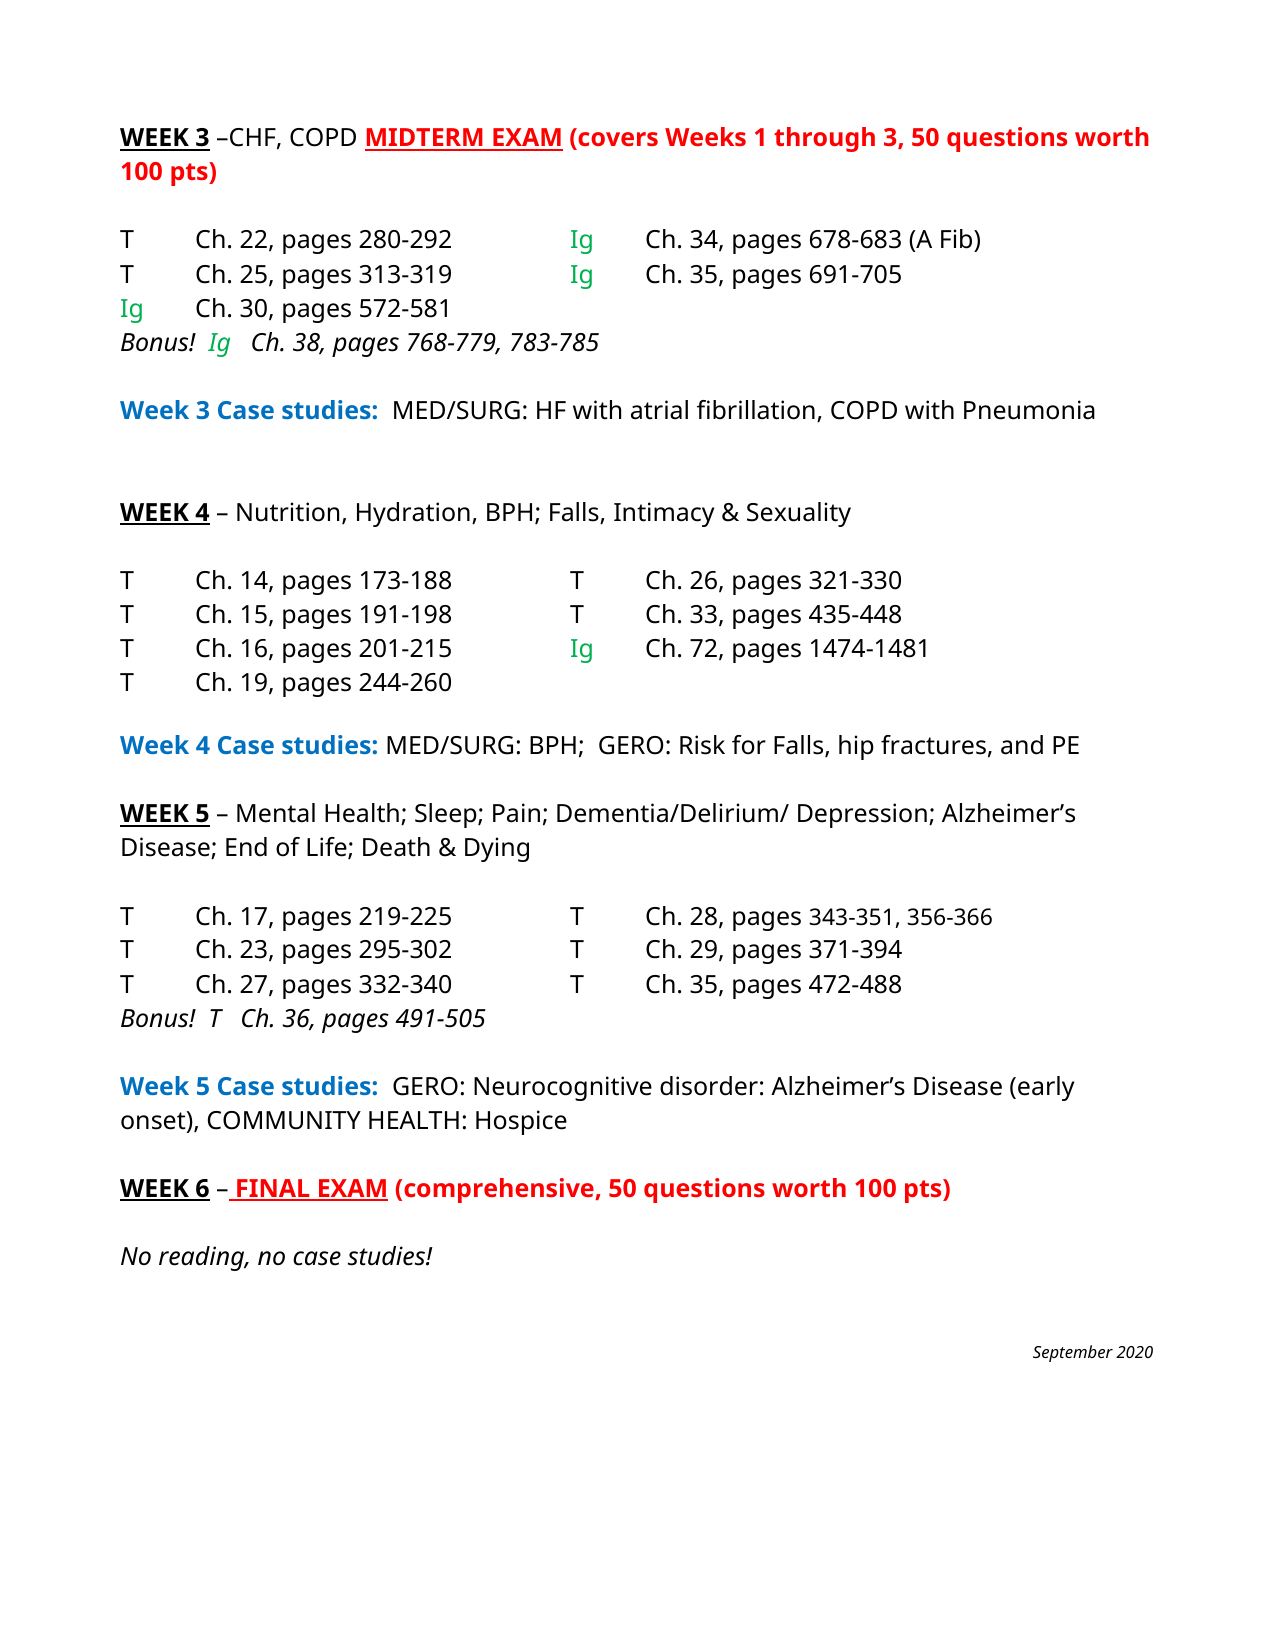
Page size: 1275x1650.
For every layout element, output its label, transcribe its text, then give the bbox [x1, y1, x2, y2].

text September 2020 [120, 1341, 1155, 1364]
text T Ch. 16, pages 201-215 Ig Ch. 72, pages 1474-1481 [120, 631, 1155, 665]
text T Ch. 19, pages 244-260 [120, 665, 1155, 699]
text T Ch. 27, pages 332-340 T Ch. 35, pages 472-488 [120, 966, 1155, 1000]
text T Ch. 17, pages 219-225 T Ch. 28, pages 343-351, 356-366 [120, 898, 1155, 932]
text Week 3 Case studies: MED/SURG: HF with atrial fibrillation, COPD with Pneumonia [120, 392, 1155, 427]
text Bonus! T Ch. 36, pages 491-505 [120, 1000, 1155, 1034]
text T Ch. 22, pages 280-292 Ig Ch. 34, pages 678-683 (A Fib) [120, 222, 1155, 256]
text Ig Ch. 30, pages 572-581 [120, 290, 1155, 324]
text WEEK 4 – Nutrition, Hydration, BPH; Falls, Intimacy & Sexuality [120, 495, 1155, 529]
text Bonus! Ig Ch. 38, pages 768-779, 783-785 [120, 324, 1155, 358]
text T Ch. 15, pages 191-198 T Ch. 33, pages 435-448 [120, 597, 1155, 631]
text T Ch. 25, pages 313-319 Ig Ch. 35, pages 691-705 [120, 256, 1155, 290]
text WEEK 6 – FINAL EXAM (comprehensive, 50 questions worth 100 pts) [120, 1171, 1155, 1205]
text T Ch. 14, pages 173-188 T Ch. 26, pages 321-330 [120, 563, 1155, 597]
text WEEK 3 –CHF, COPD MIDTERM EXAM (covers Weeks 1 through 3, 50 questions worth 100 pts) [120, 120, 1155, 188]
text No reading, no case studies! [120, 1239, 1155, 1273]
text Week 4 Case studies: MED/SURG: BPH; GERO: Risk for Falls, hip fractures, and PE [120, 728, 1155, 762]
text Week 5 Case studies: GERO: Neurocognitive disorder: Alzheimer’s Disease (early onset), COMMUNITY HEALTH: Hospice [120, 1068, 1155, 1137]
text WEEK 5 – Mental Health; Sleep; Pain; Dementia/Delirium/ Depression; Alzheimer’s Disease; End of Life; Death & Dying [120, 796, 1155, 864]
text T Ch. 23, pages 295-302 T Ch. 29, pages 371-394 [120, 932, 1155, 966]
